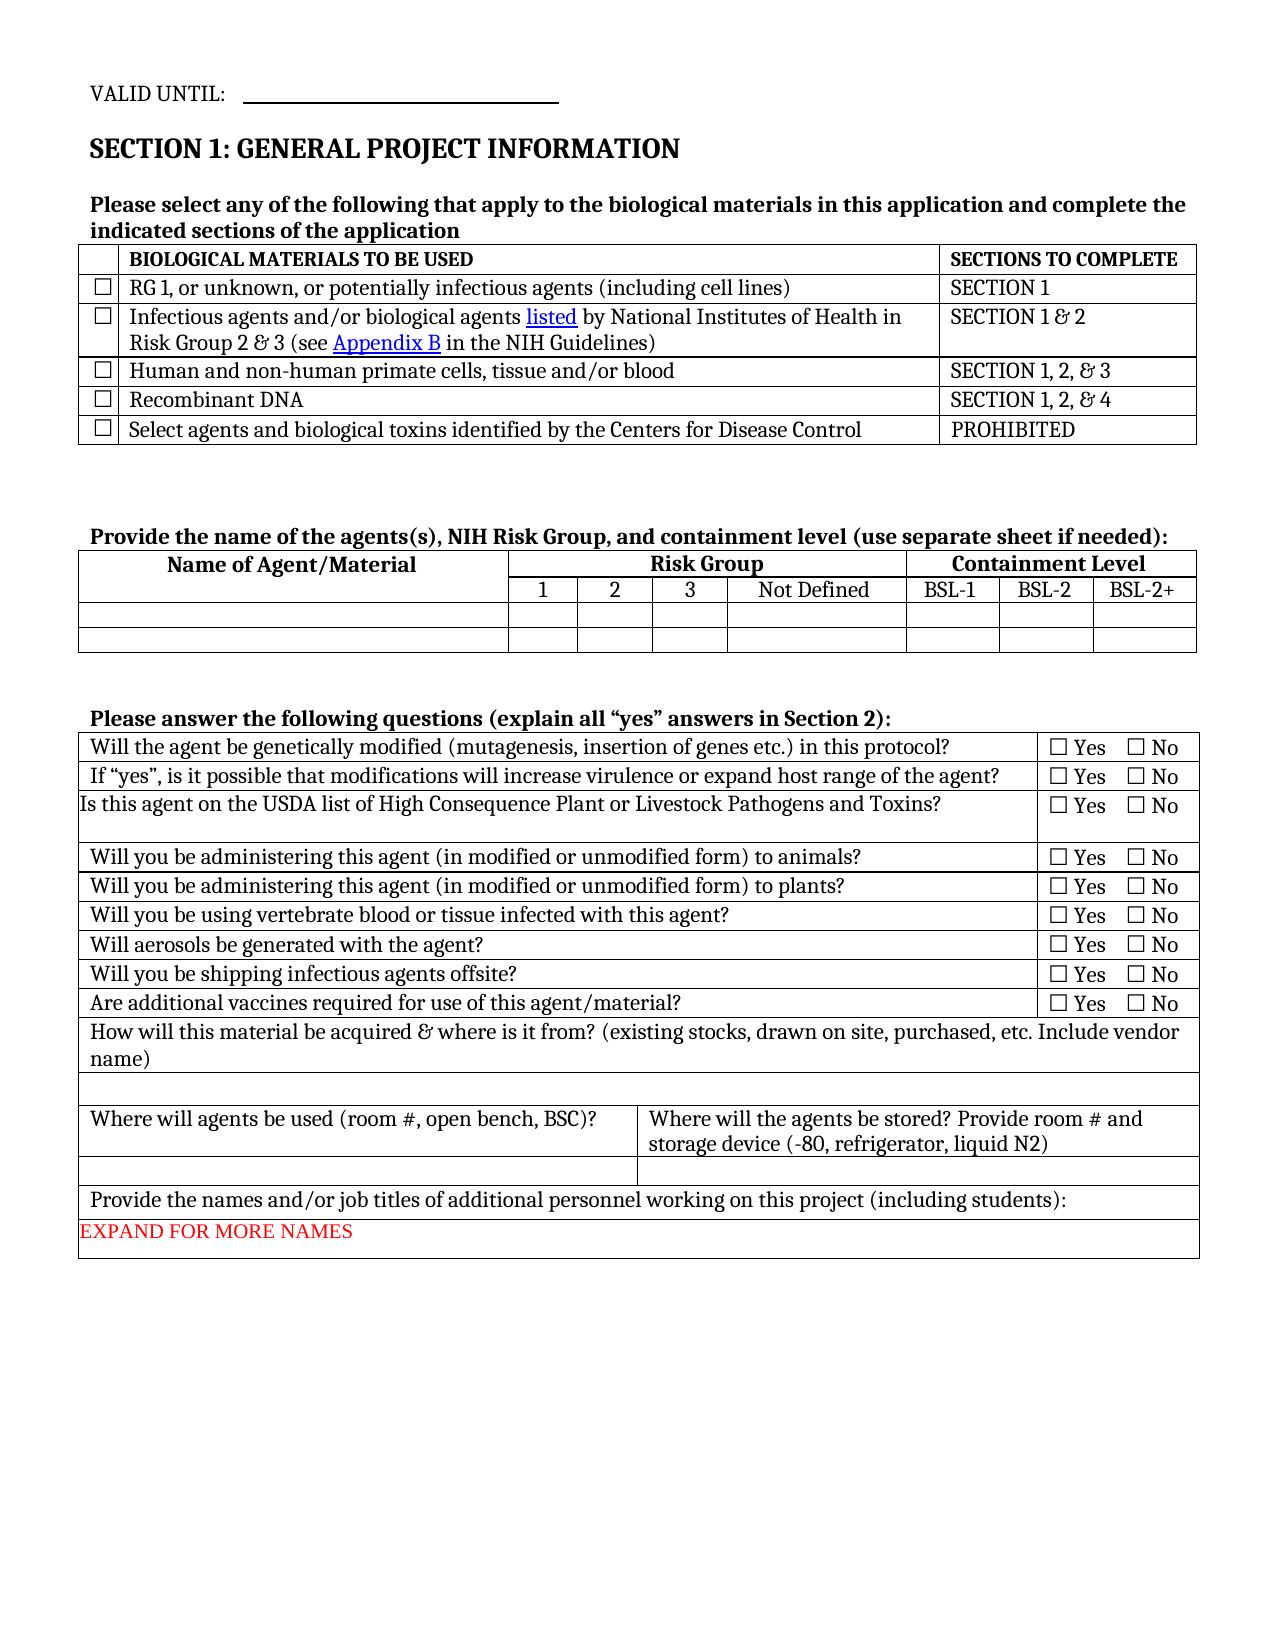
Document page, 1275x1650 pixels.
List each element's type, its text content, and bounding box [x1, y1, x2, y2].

table_cell Recombinant DNA [119, 387, 939, 415]
table_cell Where will the agents be stored? Provide room # and storage device (-80, refrigerator, liquid N2) [638, 1106, 1199, 1156]
table_cell EXPAND FOR MORE NAMES [79, 1220, 1199, 1258]
table_cell Select agents and biological toxins identified by the Centers for Disease Control [119, 416, 939, 444]
table_cell [1094, 628, 1196, 652]
table_cell [79, 358, 118, 386]
table_cell Will aerosols be generated with the agent? [79, 931, 1037, 959]
table_cell Is this agent on the USDA list of High Consequence Plant or Livestock Pathogens and Toxins? [79, 791, 1037, 842]
table_cell Infectious agents and/or biological agents listed by National Institutes of Health in Risk Group 2 & 3 (see Appendix B in the NIH Guidelines) [119, 304, 939, 356]
table_cell SECTION 1 & 2 [940, 304, 1196, 356]
table_cell SECTION 1, 2, & 3 [940, 358, 1196, 386]
table_cell 1 [509, 578, 577, 602]
table_cell [79, 603, 508, 627]
table_cell RG 1, or unknown, or potentially infectious agents (including cell lines) [119, 275, 939, 303]
table_cell Yes No [1038, 843, 1199, 871]
table_cell Yes No [1038, 873, 1199, 901]
table_cell Yes No [1038, 762, 1199, 790]
table_cell [1000, 628, 1093, 652]
table_header SECTIONS TO COMPLETE [940, 245, 1196, 273]
table_cell [79, 1073, 1199, 1105]
table_cell [79, 275, 118, 303]
table_cell [79, 416, 118, 444]
table_cell [728, 603, 906, 627]
table_cell Yes No [1038, 931, 1199, 959]
table_header Yes No [1038, 733, 1199, 761]
text Provide the name of the agents(s), NIH Risk Group, and containment level (use separate sheet if needed): [90, 524, 1212, 550]
table_cell [907, 603, 999, 627]
table_cell Human and non-human primate cells, tissue and/or blood [119, 358, 939, 386]
table_cell Are additional vaccines required for use of this agent/material? [79, 989, 1037, 1017]
table_cell How will this material be acquired & where is it from? (existing stocks, drawn on site, purchased, etc. Include vendor name) [79, 1018, 1199, 1072]
table_header BIOLOGICAL MATERIALS TO BE USED [119, 245, 939, 273]
table_cell Will you be shipping infectious agents offsite? [79, 960, 1037, 988]
table_cell BSL-2 [1000, 578, 1093, 602]
table_cell 2 [578, 578, 652, 602]
table_cell SECTION 1, 2, & 4 [940, 387, 1196, 415]
table_cell Where will agents be used (room #, open bench, BSC)? [79, 1106, 637, 1156]
table_cell [1094, 603, 1196, 627]
table_cell [638, 1157, 1199, 1185]
table_cell If “yes”, is it possible that modifications will increase virulence or expand host range of the agent? [79, 762, 1037, 790]
table_cell Yes No [1038, 960, 1199, 988]
table_cell [653, 603, 727, 627]
subtitle SECTION 1: GENERAL PROJECT INFORMATION [90, 132, 1212, 165]
table_cell [509, 603, 577, 627]
subtitle Please select any of the following that apply to the biological materials in this application and complete the indicated sections of the application [90, 192, 1212, 244]
text VALID UNTIL: [90, 81, 1212, 108]
text Please answer the following questions (explain all “yes” answers in Section 2): [90, 706, 1212, 732]
table_cell Will you be administering this agent (in modified or unmodified form) to animals? [79, 843, 1037, 871]
table_cell [79, 304, 118, 356]
table_cell Will you be administering this agent (in modified or unmodified form) to plants? [79, 873, 1037, 901]
table_cell [79, 628, 508, 652]
table_cell [79, 1157, 637, 1185]
table_cell [728, 628, 906, 652]
table_cell Provide the names and/or job titles of additional personnel working on this project (including students): [79, 1186, 1199, 1218]
table_cell PROHIBITED [940, 416, 1196, 444]
table_cell BSL-1 [907, 578, 999, 602]
table_cell SECTION 1 [940, 275, 1196, 303]
table_header Will the agent be genetically modified (mutagenesis, insertion of genes etc.) in this protocol? [79, 733, 1037, 761]
table_header [79, 245, 118, 273]
table_header Name of Agent/Material [79, 551, 508, 602]
table_cell Yes No [1038, 791, 1199, 842]
table_cell [509, 628, 577, 652]
table_cell [79, 387, 118, 415]
table_cell BSL-2+ [1094, 578, 1196, 602]
table_cell Not Defined [728, 578, 906, 602]
table_cell [907, 628, 999, 652]
table_cell [1000, 603, 1093, 627]
table_cell [578, 603, 652, 627]
table_cell Will you be using vertebrate blood or tissue infected with this agent? [79, 902, 1037, 930]
table_cell [578, 628, 652, 652]
table_cell Yes No [1038, 989, 1199, 1017]
table_cell Yes No [1038, 902, 1199, 930]
table_header Containment Level [907, 551, 1196, 576]
table_cell 3 [653, 578, 727, 602]
table_cell [653, 628, 727, 652]
table_header Risk Group [509, 551, 906, 576]
